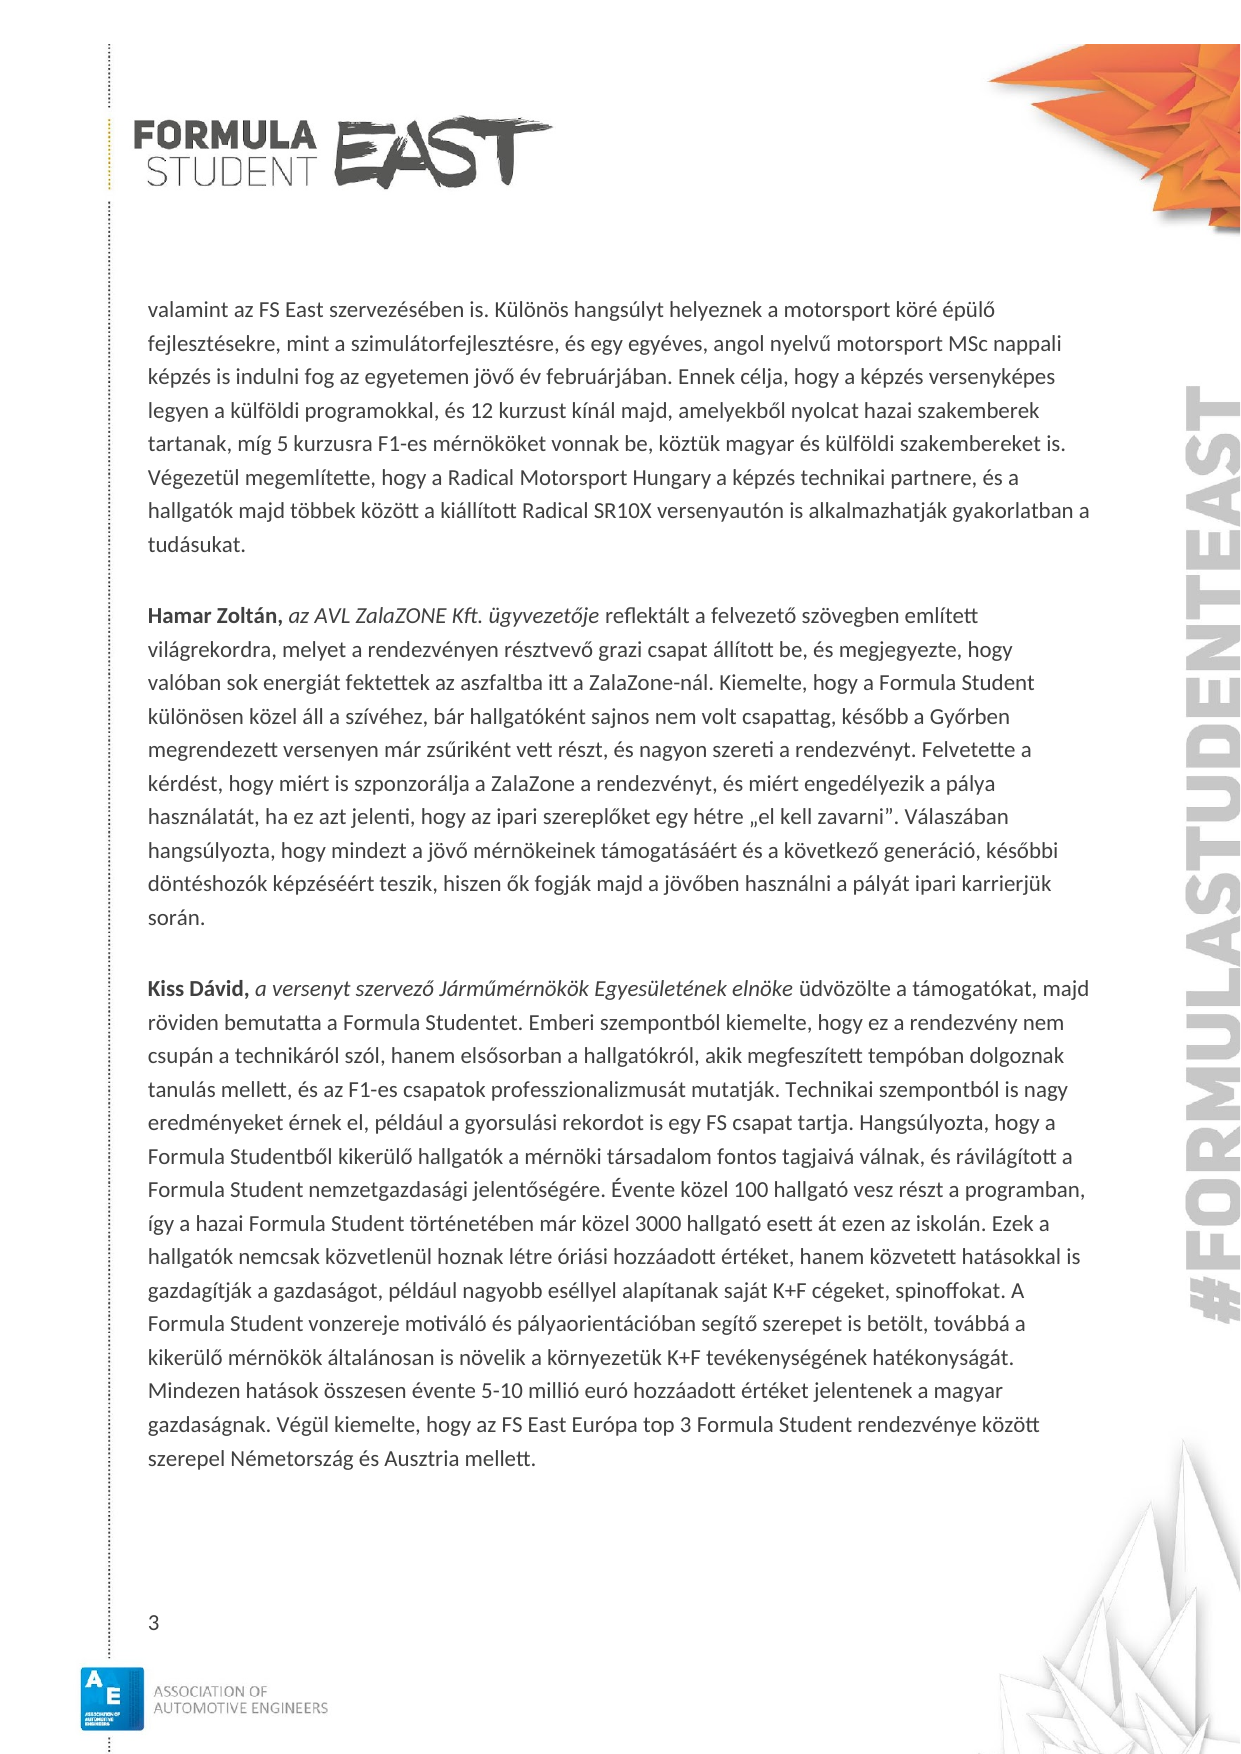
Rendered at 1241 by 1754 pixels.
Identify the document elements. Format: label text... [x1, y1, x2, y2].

text Hamar Zoltán, az AVL ZalaZONE Kft. ügyvezetője reflektált a felvezető szövegben említett világrekordra, melyet a rendezvényen résztvevő grazi csapat állított be, és megjegyezte, hogy valóban sok energiát fektettek az aszfaltba itt a ZalaZone-nál. Kiemelte, hogy a Formula Student különösen közel áll a szívéhez, bár hallgatóként sajnos nem volt csapattag, később a Győrben megrendezett versenyen már zsűriként vett részt, és nagyon szereti a rendezvényt. Felvetette a kérdést, hogy miért is szponzorálja a ZalaZone a rendezvényt, és miért engedélyezik a pálya használatát, ha ez azt jelenti, hogy az ipari szereplőket egy hétre „el kell zavarni”. Válaszában hangsúlyozta, hogy mindezt a jövő mérnökeinek támogatásáért és a következő generáció, későbbi döntéshozók képzéséért teszik, hiszen ők fogják majd a jövőben használni a pályát ipari karrierjük során. [148, 601, 1092, 931]
picture [0, 44, 1241, 1754]
text Kiss Dávid, a versenyt szervező Járműmérnökök Egyesületének elnöke üdvözölte a támogatókat, majd röviden bemutatta a Formula Studentet. Emberi szempontból kiemelte, hogy ez a rendezvény nem csupán a technikáról szól, hanem elsősorban a hallgatókról, akik megfeszített tempóban dolgoznak tanulás mellett, és az F1-es csapatok professzionalizmusát mutatják. Technikai szempontból is nagy eredményeket érnek el, például a gyorsulási rekordot is egy FS csapat tartja. Hangsúlyozta, hogy a Formula Studentből kikerülő hallgatók a mérnöki társadalom fontos tagjaivá válnak, és rávilágított a Formula Student nemzetgazdasági jelentőségére. Évente közel 100 hallgató vesz részt a programban, így a hazai Formula Student történetében már közel 3000 hallgató esett át ezen az iskolán. Ezek a hallgatók nemcsak közvetlenül hoznak létre óriási hozzáadott értéket, hanem közvetett hatásokkal is gazdagítják a gazdaságot, például nagyobb eséllyel alapítanak saját K+F cégeket, spinoffokat. A Formula Student vonzereje motiváló és pályaorientációban segítő szerepet is betölt, továbbá a kikerülő mérnökök általánosan is növelik a környezetük K+F tevékenységének hatékonyságát. Mindezen hatások összesen évente 5-10 millió euró hozzáadott értéket jelentenek a magyar gazdaságnak. Végül kiemelte, hogy az FS East Európa top 3 Formula Student rendezvénye között szerepel Németország és Ausztria mellett. [148, 974, 1092, 1472]
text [148, 295, 1092, 558]
